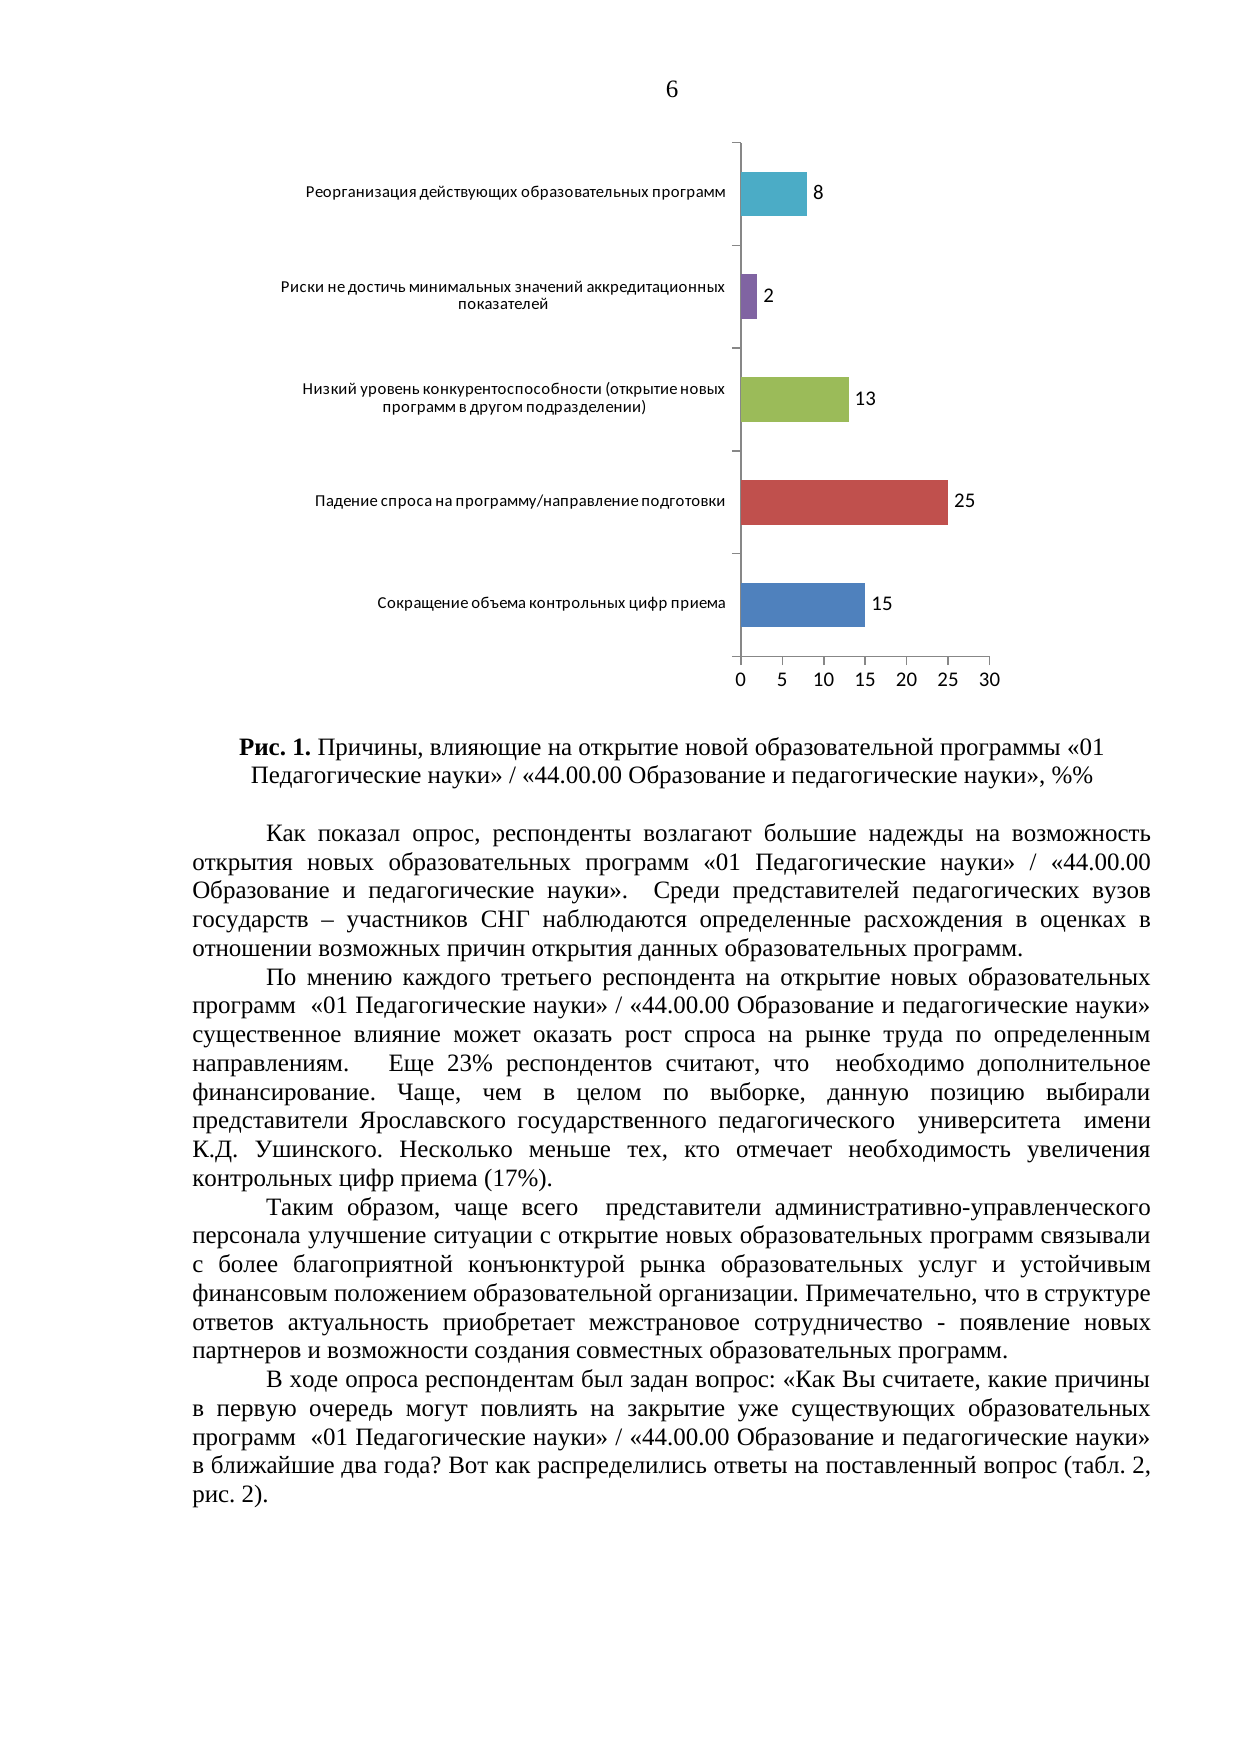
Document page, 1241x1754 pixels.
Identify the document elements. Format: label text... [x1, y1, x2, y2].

list Таким образом, чаще всего представители административно-управленческого персонала улучшение ситуации с открытие новых образовательных программ связывали с более благоприятной конъюнктурой рынка образовательных услуг и устойчивым финансовым положением образовательной организации. Примечательно, что в структуре ответов актуальность приобретает межстрановое сотрудничество - появление новых партнеров и возможности создания совместных образовательных программ. [192, 1192, 1152, 1364]
list В ходе опроса респондентам был задан вопрос: «Как Вы считаете, какие причины в первую очередь могут повлиять на закрытие уже существующих образовательных программ «01 Педагогические науки» / «44.00.00 Образование и педагогические науки» в ближайшие два года? Вот как распределились ответы на поставленный вопрос (табл. 2, рис. 2). [192, 1364, 1152, 1508]
list Рис. 1. Причины, влияющие на открытие новой образовательной программы «01 Педагогические науки» / «44.00.00 Образование и педагогические науки», %% [192, 732, 1152, 789]
list По мнению каждого третьего респондента на открытие новых образовательных программ «01 Педагогические науки» / «44.00.00 Образование и педагогические науки» существенное влияние может оказать рост спроса на рынке труда по определенным направлениям. Еще 23% респондентов считают, что необходимо дополнительное финансирование. Чаще, чем в целом по выборке, данную позицию выбирали представители Ярославского государственного педагогического университета имени К.Д. Ушинского. Несколько меньше тех, кто отмечает необходимость увеличения контрольных цифр приема (17%). [192, 962, 1152, 1192]
list Как показал опрос, респонденты возлагают большие надежды на возможность открытия новых образовательных программ «01 Педагогические науки» / «44.00.00 Образование и педагогические науки». Среди представителей педагогических вузов государств – участников СНГ наблюдаются определенные расхождения в оценках в отношении возможных причин открытия данных образовательных программ. [192, 818, 1152, 962]
